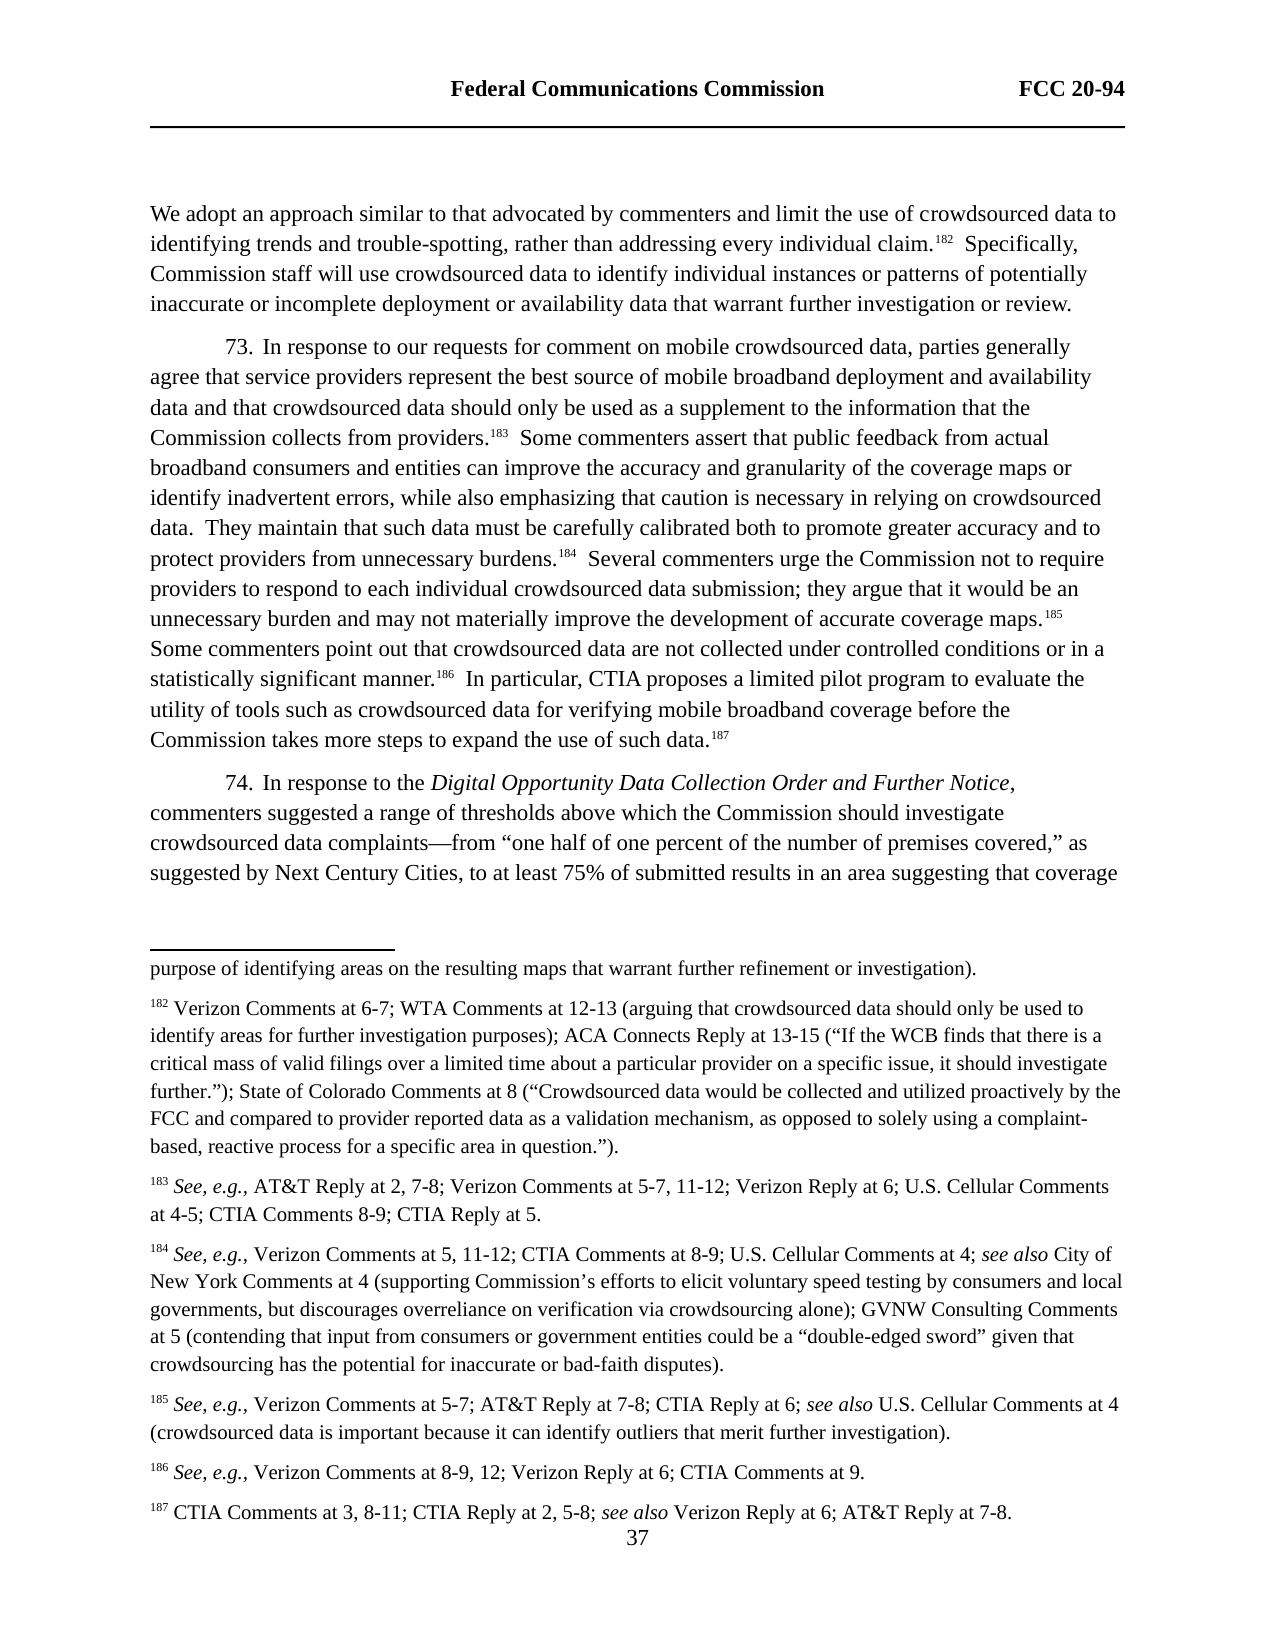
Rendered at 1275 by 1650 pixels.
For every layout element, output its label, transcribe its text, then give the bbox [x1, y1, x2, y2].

text In response to the Digital Opportunity Data Collection Order and Further Notice, commenters suggested a range of thresholds above which the Commission should investigate crowdsourced data complaints—from “one half of one percent of the number of premises covered,” as suggested by Next Century Cities, to at least 75% of submitted results in an area suggesting that coverage is overstated, as requested by WTA—Advocates for Rural Broadband (WTA). We decline to establish specific thresholds to use when deciding whether to evaluate providers’ filings where crowdsourced data suggest that a certain percentage of the locations reported in a census block, or a certain percentage of the provider’s total locations, are inaccurate. Instead, we agree with commenters such as ACA Connects that Commission staff should initiate inquiries when a “critical mass of” crowdsourced filings suggest that a provider has submitted inaccurate or incomplete data. We direct our Bureaus and Offices to provide guidance to providers when inquiries based on crowdsourced filings could be initiated. We also reserve the right to investigate filings in instances that do not meet the thresholds if warranted by the specific circumstances of a crowdsourced data filing. [150, 769, 1125, 886]
text In response to our requests for comment on mobile crowdsourced data, parties generally agree that service providers represent the best source of mobile broadband deployment and availability data and that crowdsourced data should only be used as a supplement to the information that the Commission collects from providers. Some commenters assert that public feedback from actual broadband consumers and entities can improve the accuracy and granularity of the coverage maps or identify inadvertent errors, while also emphasizing that caution is necessary in relying on crowdsourced data. They maintain that such data must be carefully calibrated both to promote greater accuracy and to protect providers from unnecessary burdens. Several commenters urge the Commission not to require providers to respond to each individual crowdsourced data submission; they argue that it would be an unnecessary burden and may not materially improve the development of accurate coverage maps. Some commenters point out that crowdsourced data are not collected under controlled conditions or in a statistically significant manner. In particular, CTIA proposes a limited pilot program to evaluate the utility of tools such as crowdsourced data for verifying mobile broadband coverage before the Commission takes more steps to expand the use of such data. [150, 333, 1125, 752]
text We will use crowdsourced data to inform, but not decide, a provider’s claimed deployment and availability of broadband Internet access service—and as an important part of verification options that include Commission audits, cross-checking with HUBB data, a challenge process, and data from government entities and third parties. When we sought comment in the Digital Opportunity Data Collection Order and Further Notice on the use of crowdsourced data, many providers argued that such data should be used only when there is a systematic problem with a provider’s reporting in a given area. We adopt an approach similar to that advocated by commenters and limit the use of crowdsourced data to identifying trends and trouble-spotting, rather than addressing every individual claim. Specifically, Commission staff will use crowdsourced data to identify individual instances or patterns of potentially inaccurate or incomplete deployment or availability data that warrant further investigation or review. [150, 200, 1125, 317]
